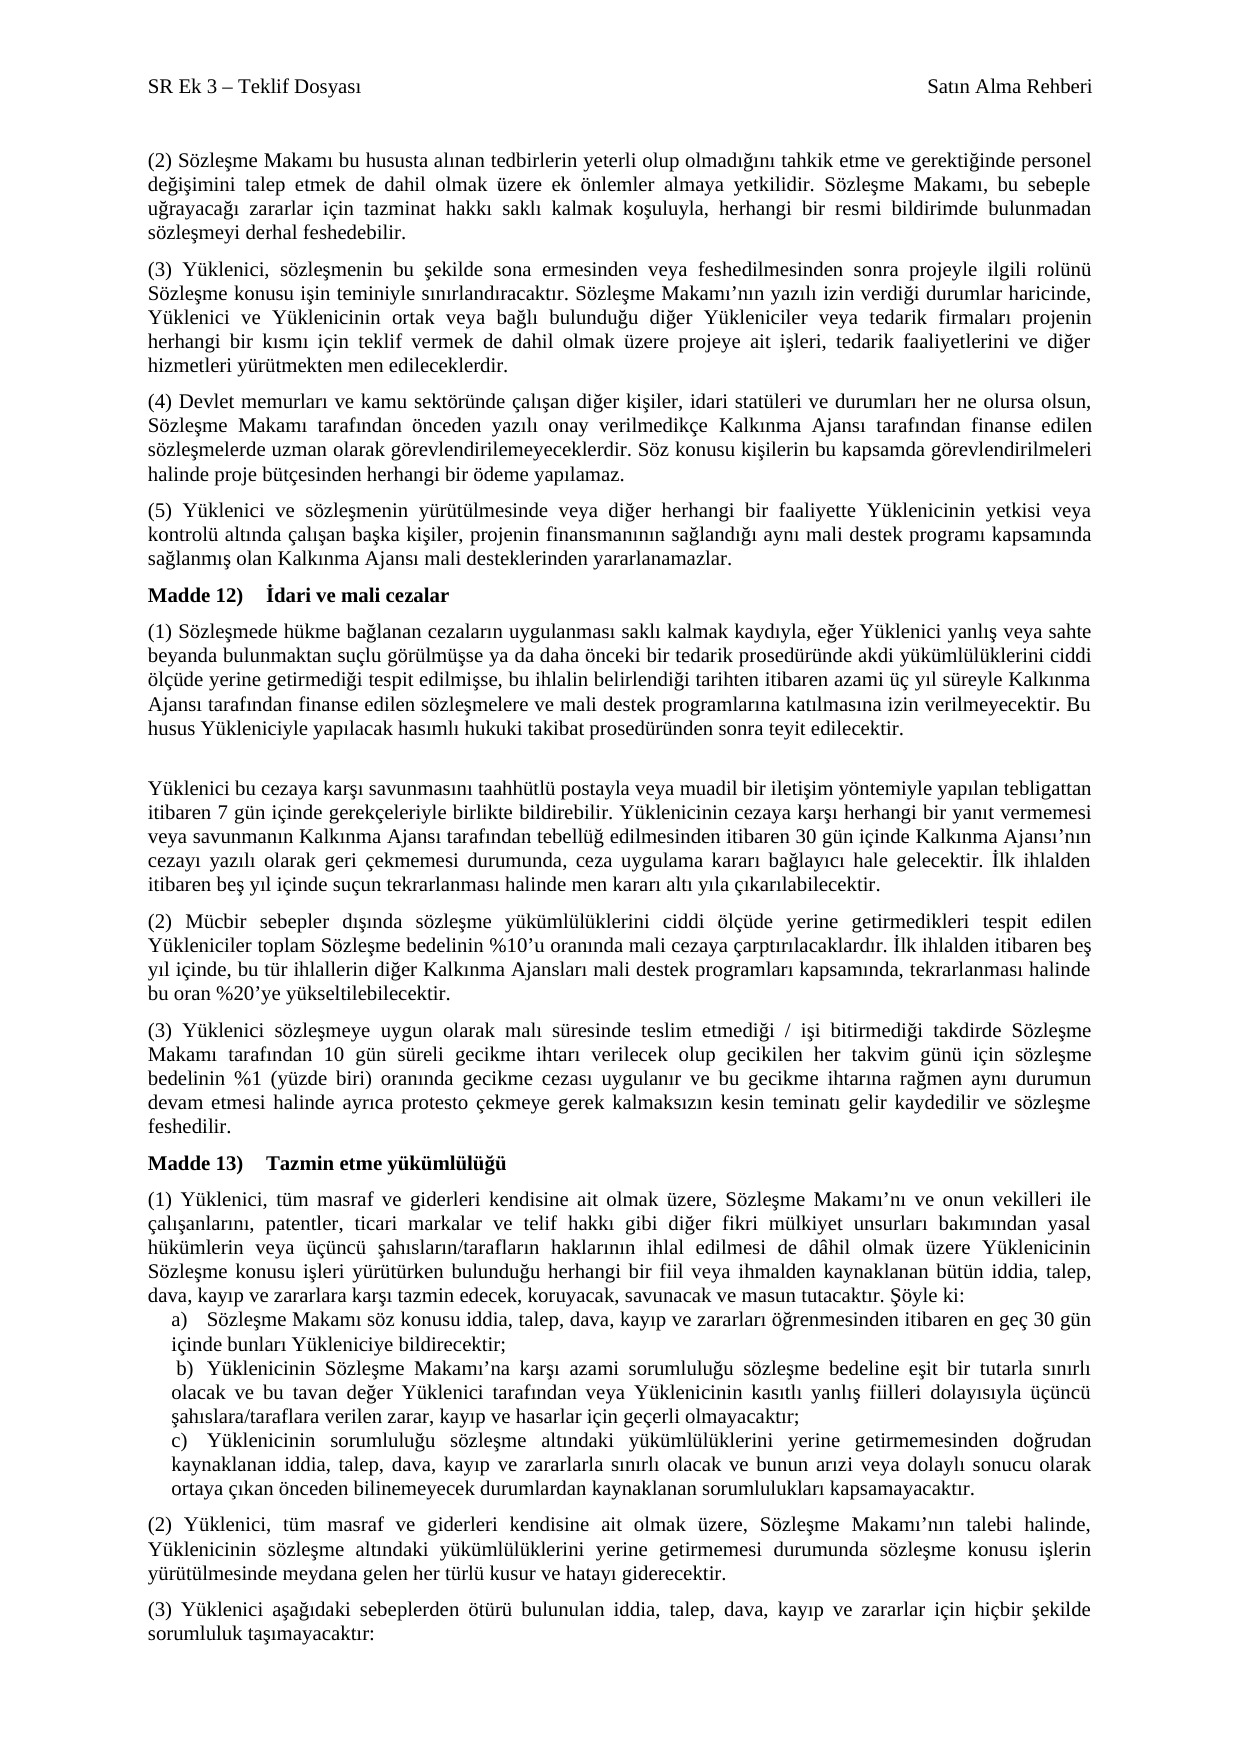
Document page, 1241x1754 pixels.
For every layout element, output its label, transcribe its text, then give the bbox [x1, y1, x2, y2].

text c) Yüklenicinin sorumluluğu sözleşme altındaki yükümlülüklerini yerine getirmemesinden doğrudan kaynaklanan iddia, talep, dava, kayıp ve zararlarla sınırlı olacak ve bunun arızi veya dolaylı sonucu olarak ortaya çıkan önceden bilinemeyecek durumlardan kaynaklanan sorumlulukları kapsamayacaktır. [171, 1428, 1093, 1500]
text (2) Yüklenici, tüm masraf ve giderleri kendisine ait olmak üzere, Sözleşme Makamı’nın talebi halinde, Yüklenicinin sözleşme altındaki yükümlülüklerini yerine getirmemesi durumunda sözleşme konusu işlerin yürütülmesinde meydana gelen her türlü kusur ve hatayı giderecektir. [148, 1512, 1093, 1584]
text (3) Yüklenici sözleşmeye uygun olarak malı süresinde teslim etmediği / işi bitirmediği takdirde Sözleşme Makamı tarafından 10 gün süreli gecikme ihtarı verilecek olup gecikilen her takvim günü için sözleşme bedelinin %1 (yüzde biri) oranında gecikme cezası uygulanır ve bu gecikme ihtarına rağmen aynı durumun devam etmesi halinde ayrıca protesto çekmeye gerek kalmaksızın kesin teminatı gelir kaydedilir ve sözleşme feshedilir. [148, 1018, 1093, 1138]
text (3) Yüklenici, sözleşmenin bu şekilde sona ermesinden veya feshedilmesinden sonra projeyle ilgili rolünü Sözleşme konusu işin teminiyle sınırlandıracaktır. Sözleşme Makamı’nın yazılı izin verdiği durumlar haricinde, Yüklenici ve Yüklenicinin ortak veya bağlı bulunduğu diğer Yükleniciler veya tedarik firmaları projenin herhangi bir kısmı için teklif vermek de dahil olmak üzere projeye ait işleri, tedarik faaliyetlerini ve diğer hizmetleri yürütmekten men edileceklerdir. [148, 256, 1093, 377]
text (1) Sözleşmede hükme bağlanan cezaların uygulanması saklı kalmak kaydıyla, eğer Yüklenici yanlış veya sahte beyanda bulunmaktan suçlu görülmüşse ya da daha önceki bir tedarik prosedüründe akdi yükümlülüklerini ciddi ölçüde yerine getirmediği tespit edilmişse, bu ihlalin belirlendiği tarihten itibaren azami üç yıl süreyle Kalkınma Ajansı tarafından finanse edilen sözleşmelere ve mali destek programlarına katılmasına izin verilmeyecektir. Bu husus Yükleniciyle yapılacak hasımlı hukuki takibat prosedüründen sonra teyit edilecektir. [148, 619, 1093, 739]
text (5) Yüklenici ve sözleşmenin yürütülmesinde veya diğer herhangi bir faaliyette Yüklenicinin yetkisi veya kontrolü altında çalışan başka kişiler, projenin finansmanının sağlandığı aynı mali destek programı kapsamında sağlanmış olan Kalkınma Ajansı mali desteklerinden yararlanamazlar. [148, 498, 1093, 570]
text b) Yüklenicinin Sözleşme Makamı’na karşı azami sorumluluğu sözleşme bedeline eşit bir tutarla sınırlı olacak ve bu tavan değer Yüklenici tarafından veya Yüklenicinin kasıtlı yanlış fiilleri dolayısıyla üçüncü şahıslara/taraflara verilen zarar, kayıp ve hasarlar için geçerli olmayacaktır; [171, 1356, 1093, 1428]
text (3) Yüklenici aşağıdaki sebeplerden ötürü bulunulan iddia, talep, dava, kayıp ve zararlar için hiçbir şekilde sorumluluk taşımayacaktır: [148, 1597, 1093, 1645]
text (2) Mücbir sebepler dışında sözleşme yükümlülüklerini ciddi ölçüde yerine getirmedikleri tespit edilen Yükleniciler toplam Sözleşme bedelinin %10’u oranında mali cezaya çarptırılacaklardır. İlk ihlalden itibaren beş yıl içinde, bu tür ihlallerin diğer Kalkınma Ajansları mali destek programları kapsamında, tekrarlanması halinde bu oran %20’ye yükseltilebilecektir. [148, 909, 1093, 1005]
text (4) Devlet memurları ve kamu sektöründe çalışan diğer kişiler, idari statüleri ve durumları her ne olursa olsun, Sözleşme Makamı tarafından önceden yazılı onay verilmedikçe Kalkınma Ajansı tarafından finanse edilen sözleşmelerde uzman olarak görevlendirilemeyeceklerdir. Söz konusu kişilerin bu kapsamda görevlendirilmeleri halinde proje bütçesinden herhangi bir ödeme yapılamaz. [148, 389, 1093, 486]
list İdari ve mali cezalar [148, 583, 1093, 607]
list Tazmin etme yükümlülüğü [148, 1151, 1093, 1174]
text a) Sözleşme Makamı söz konusu iddia, talep, dava, kayıp ve zararları öğrenmesinden itibaren en geç 30 gün içinde bunları Yükleniciye bildirecektir; [171, 1307, 1093, 1356]
text (2) Sözleşme Makamı bu hususta alınan tedbirlerin yeterli olup olmadığını tahkik etme ve gerektiğinde personel değişimini talep etmek de dahil olmak üzere ek önlemler almaya yetkilidir. Sözleşme Makamı, bu sebeple uğrayacağı zararlar için tazminat hakkı saklı kalmak koşuluyla, herhangi bir resmi bildirimde bulunmadan sözleşmeyi derhal feshedebilir. [148, 148, 1093, 244]
text Yüklenici bu cezaya karşı savunmasını taahhütlü postayla veya muadil bir iletişim yöntemiyle yapılan tebligattan itibaren 7 gün içinde gerekçeleriyle birlikte bildirebilir. Yüklenicinin cezaya karşı herhangi bir yanıt vermemesi veya savunmanın Kalkınma Ajansı tarafından tebellüğ edilmesinden itibaren 30 gün içinde Kalkınma Ajansı’nın cezayı yazılı olarak geri çekmemesi durumunda, ceza uygulama kararı bağlayıcı hale gelecektir. İlk ihlalden itibaren beş yıl içinde suçun tekrarlanması halinde men kararı altı yıla çıkarılabilecektir. [148, 776, 1093, 896]
text (1) Yüklenici, tüm masraf ve giderleri kendisine ait olmak üzere, Sözleşme Makamı’nı ve onun vekilleri ile çalışanlarını, patentler, ticari markalar ve telif hakkı gibi diğer fikri mülkiyet unsurları bakımından yasal hükümlerin veya üçüncü şahısların/tarafların haklarının ihlal edilmesi de dâhil olmak üzere Yüklenicinin Sözleşme konusu işleri yürütürken bulunduğu herhangi bir fiil veya ihmalden kaynaklanan bütün iddia, talep, dava, kayıp ve zararlara karşı tazmin edecek, koruyacak, savunacak ve masun tutacaktır. Şöyle ki: [148, 1187, 1093, 1307]
